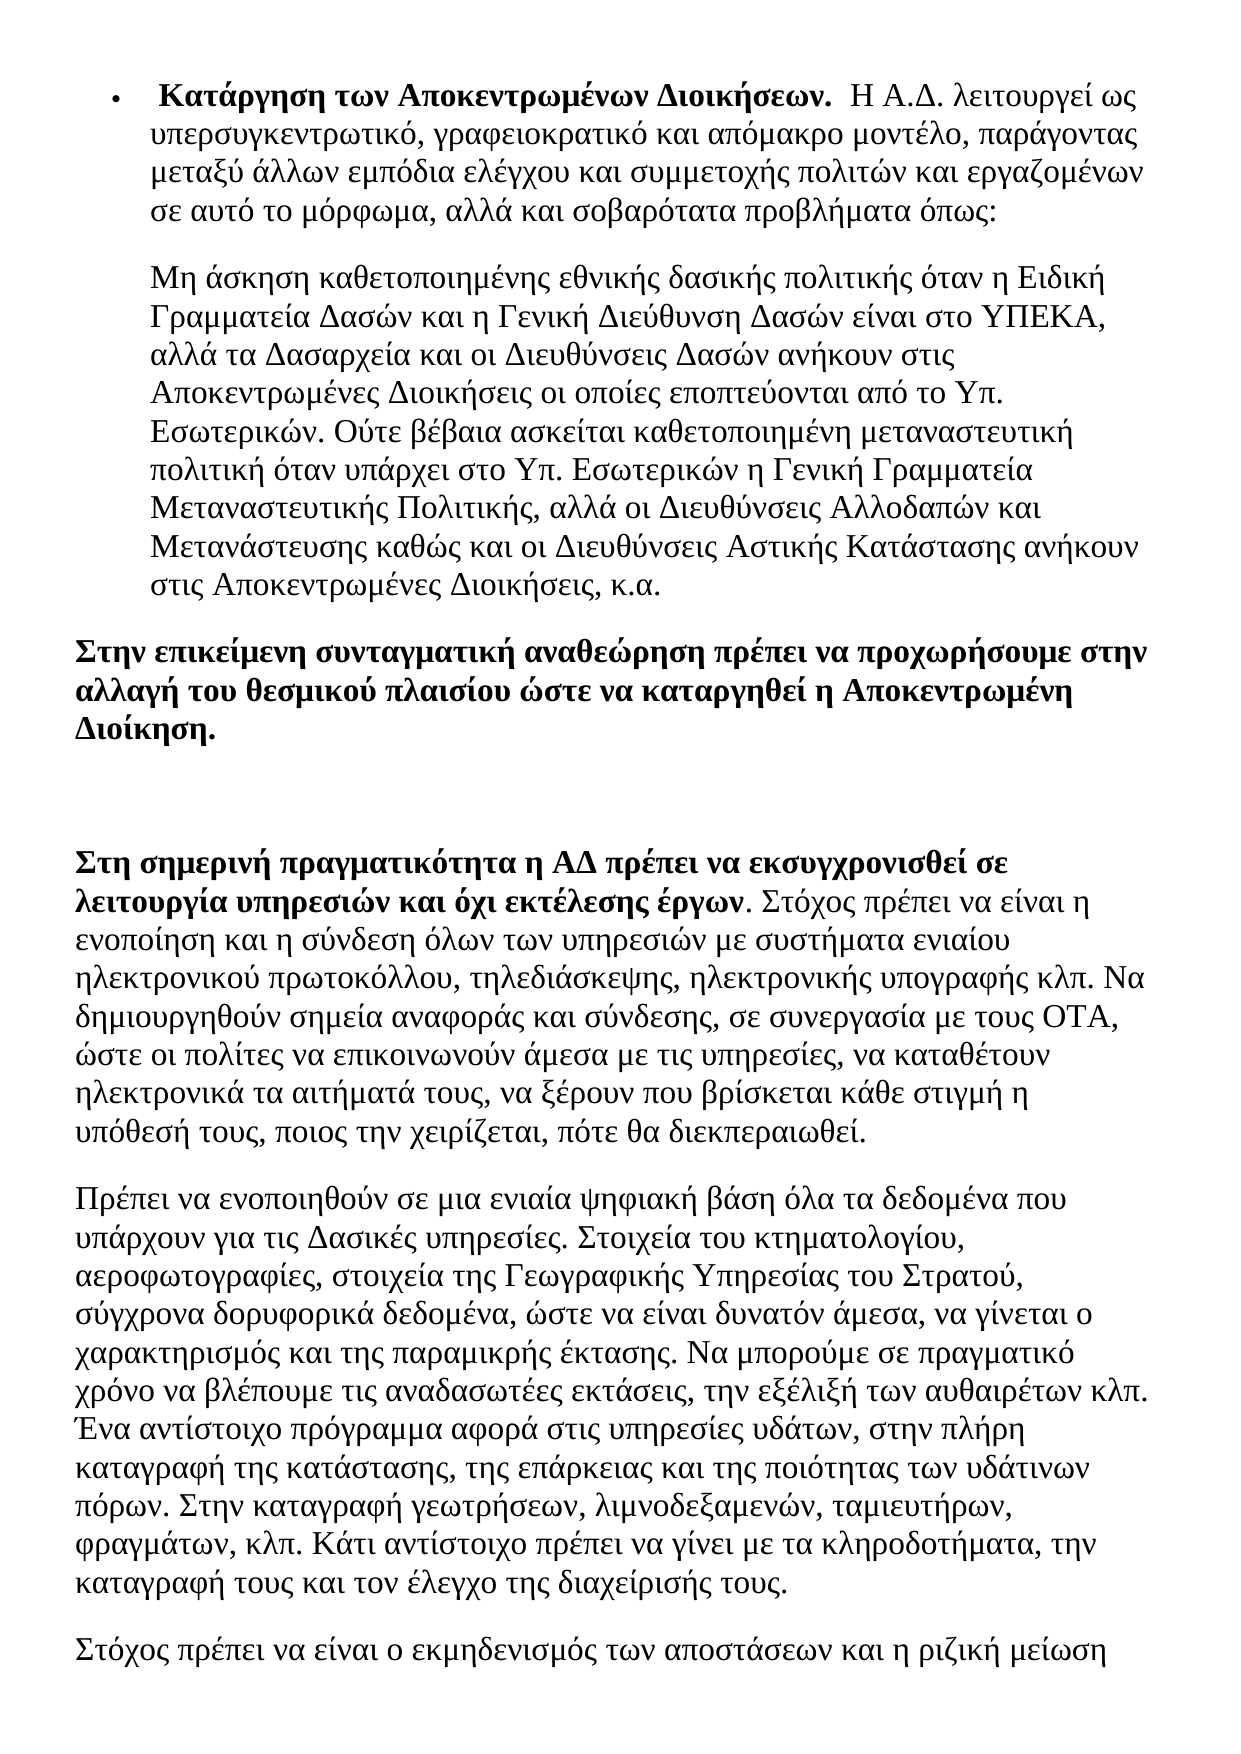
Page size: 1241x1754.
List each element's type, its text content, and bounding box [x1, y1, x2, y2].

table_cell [67, 768, 1157, 1676]
text Στην επικείμενη συνταγματική αναθεώρηση πρέπει να προχωρήσουμε στην αλλαγή του θεσμικού πλαισίου ώστε να καταργηθεί η Αποκεντρωμένη Διοίκηση. [75, 632, 1165, 747]
list Κατάργηση των Αποκεντρωμένων Διοικήσεων. Η Α.Δ. λειτουργεί ως υπερσυγκεντρωτικό, γραφειοκρατικό και απόμακρο μοντέλο, παράγοντας μεταξύ άλλων εμπόδια ελέγχου και συμμετοχής πολιτών και εργαζομένων σε αυτό το μόρφωμα, αλλά και σοβαρότατα προβλήματα όπως: [112, 75, 1165, 228]
text Μη άσκηση καθετοποιημένης εθνικής δασικής πολιτικής όταν η Ειδική Γραμματεία Δασών και η Γενική Διεύθυνση Δασών είναι στο ΥΠΕΚΑ, αλλά τα Δασαρχεία και οι Διευθύνσεις Δασών ανήκουν στις Αποκεντρωμένες Διοικήσεις οι οποίες εποπτεύονται από το Υπ. Εσωτερικών. Ούτε βέβαια ασκείται καθετοποιημένη μεταναστευτική πολιτική όταν υπάρχει στο Υπ. Εσωτερικών η Γενική Γραμματεία Μεταναστευτικής Πολιτικής, αλλά οι Διευθύνσεις Αλλοδαπών και Μετανάστευσης καθώς και οι Διευθύνσεις Αστικής Κατάστασης ανήκουν στις Αποκεντρωμένες Διοικήσεις, κ.α. [150, 257, 1165, 602]
